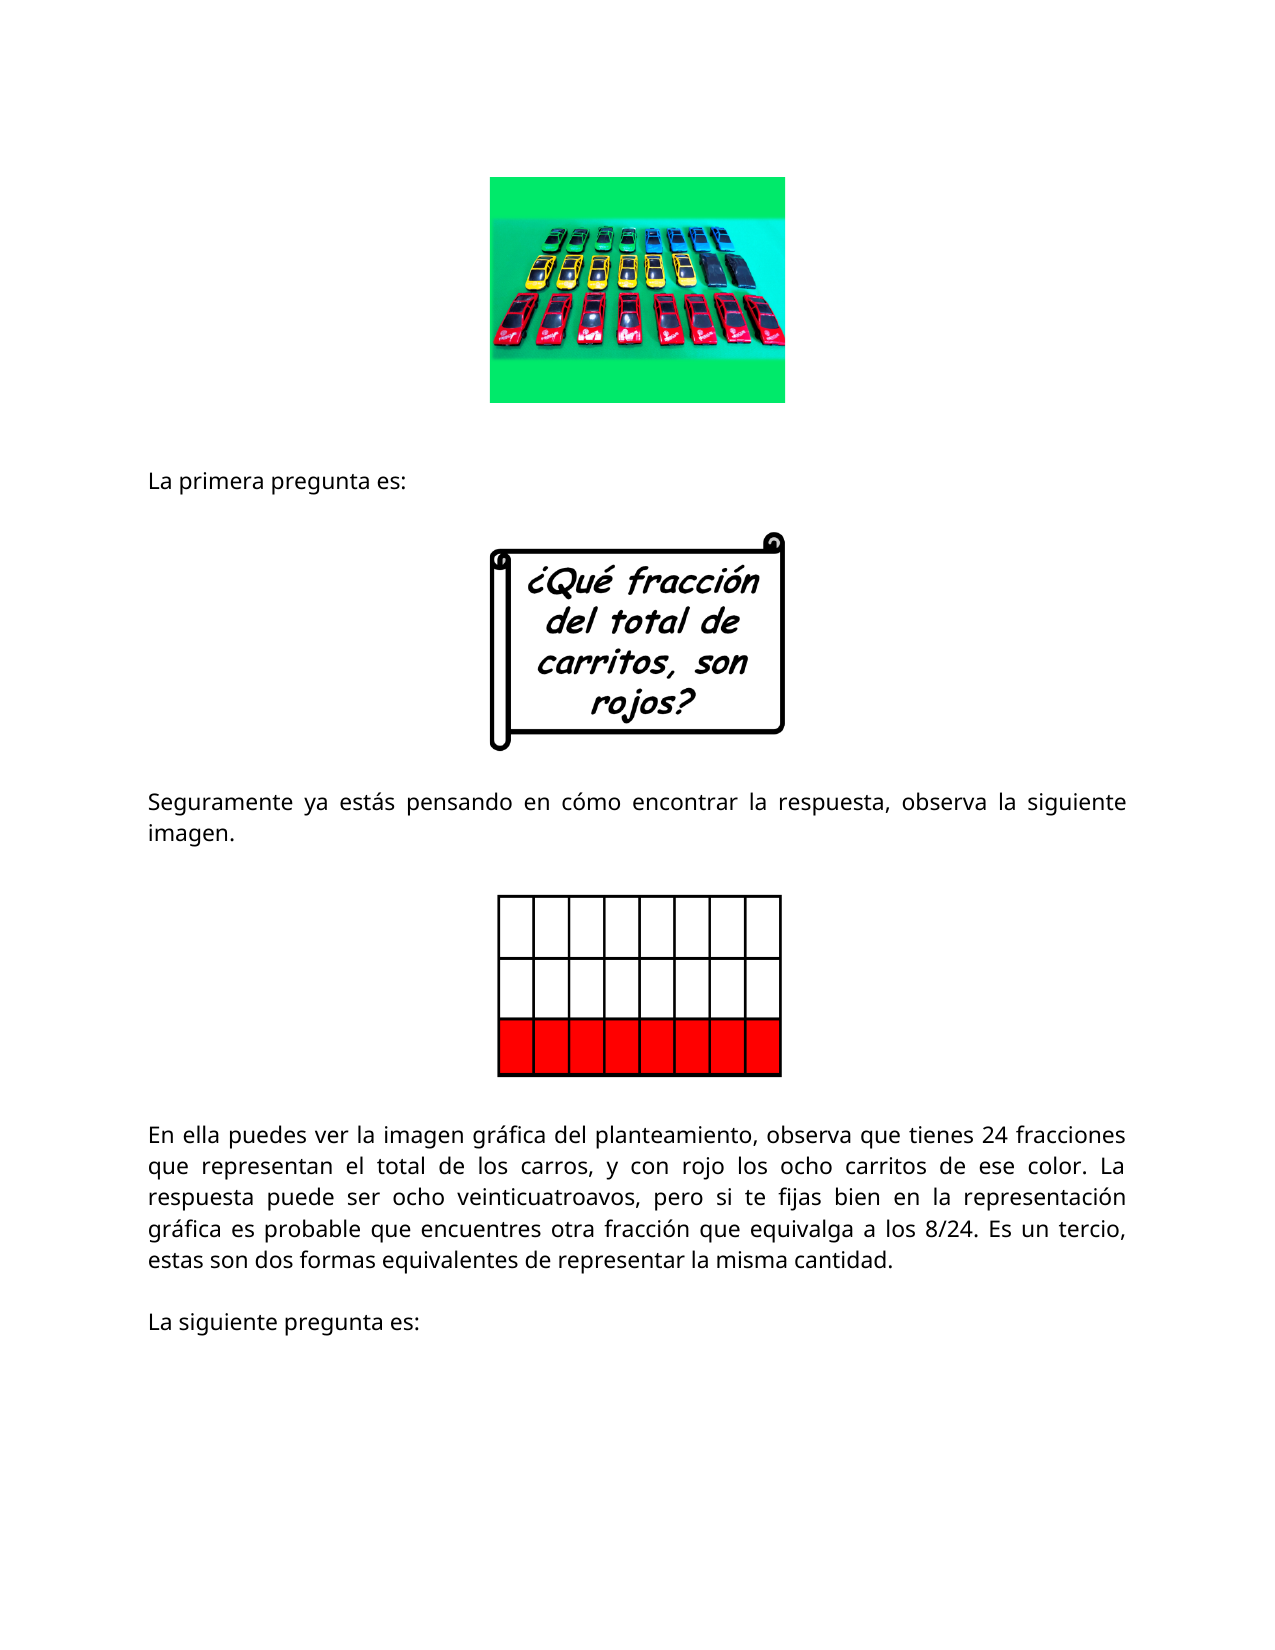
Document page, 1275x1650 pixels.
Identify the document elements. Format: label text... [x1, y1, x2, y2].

text La siguiente pregunta es: [148, 1306, 1127, 1337]
picture [489, 879, 786, 1088]
text La primera pregunta es: [148, 465, 1127, 497]
picture [489, 177, 786, 403]
text Seguramente ya estás pensando en cómo encontrar la respuesta, observa la siguiente imagen. [148, 786, 1127, 848]
picture [489, 527, 786, 755]
text En ella puedes ver la imagen gráfica del planteamiento, observa que tienes 24 fracciones que representan el total de los carros, y con rojo los ocho carritos de ese color. La respuesta puede ser ocho veinticuatroavos, pero si te fijas bien en la representación gráfica es probable que encuentres otra fracción que equivalga a los 8/24. Es un tercio, estas son dos formas equivalentes de representar la misma cantidad. [148, 1119, 1127, 1275]
